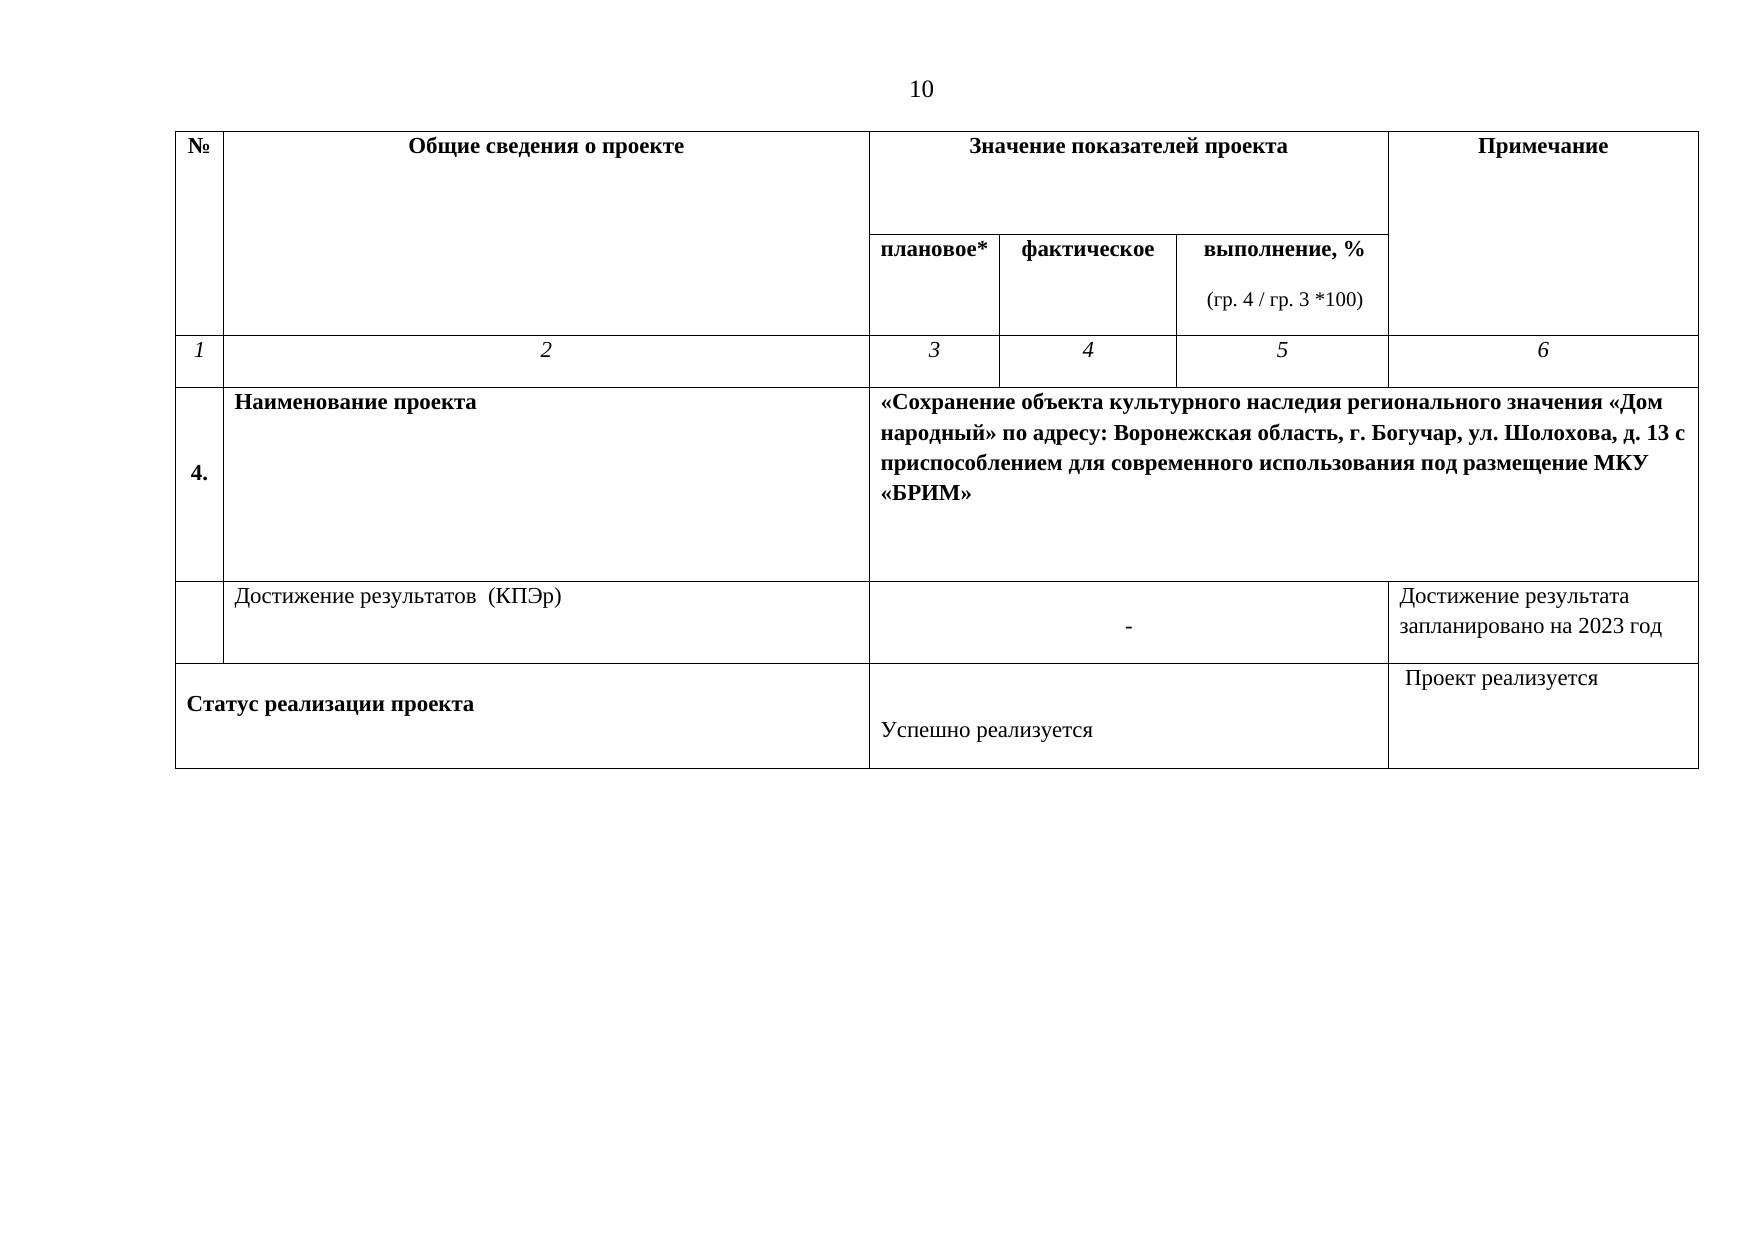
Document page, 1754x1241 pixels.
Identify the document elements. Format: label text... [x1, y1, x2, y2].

table_cell выполнение, % (гр. 4 / гр. 3 *100) [1177, 235, 1388, 335]
table_cell 4 [1000, 336, 1176, 387]
table_cell плановое* [870, 235, 999, 335]
table_cell 6 [1389, 336, 1698, 387]
table_header Общие сведения о проекте [224, 132, 869, 335]
table_cell Достижение результата запланировано на 2023 год [1389, 582, 1698, 663]
table_cell [1389, 715, 1698, 767]
table_cell [176, 582, 223, 663]
table_cell Проект реализуется [1389, 664, 1698, 715]
table_cell 4. [176, 388, 223, 581]
table_cell Наименование проекта [224, 388, 869, 581]
table_cell Статус реализации проекта [176, 664, 869, 767]
table_cell Успешно реализуется [870, 664, 1388, 767]
table_cell - [870, 582, 1388, 663]
table_header № [176, 132, 223, 335]
table_cell 2 [224, 336, 869, 387]
table_header Примечание [1389, 132, 1698, 335]
table_cell фактическое [1000, 235, 1176, 335]
table_cell 1 [176, 336, 223, 387]
table_cell 5 [1177, 336, 1388, 387]
table_cell 3 [870, 336, 999, 387]
table_header Значение показателей проекта [870, 132, 1388, 234]
table_cell Достижение результатов (КПЭр) [224, 582, 869, 663]
table_cell «Сохранение объекта культурного наследия регионального значения «Дом народный» по адресу: Воронежская область, г. Богучар, ул. Шолохова, д. 13 с приспособлением для современного использования под размещение МКУ «БРИМ» [870, 388, 1698, 581]
